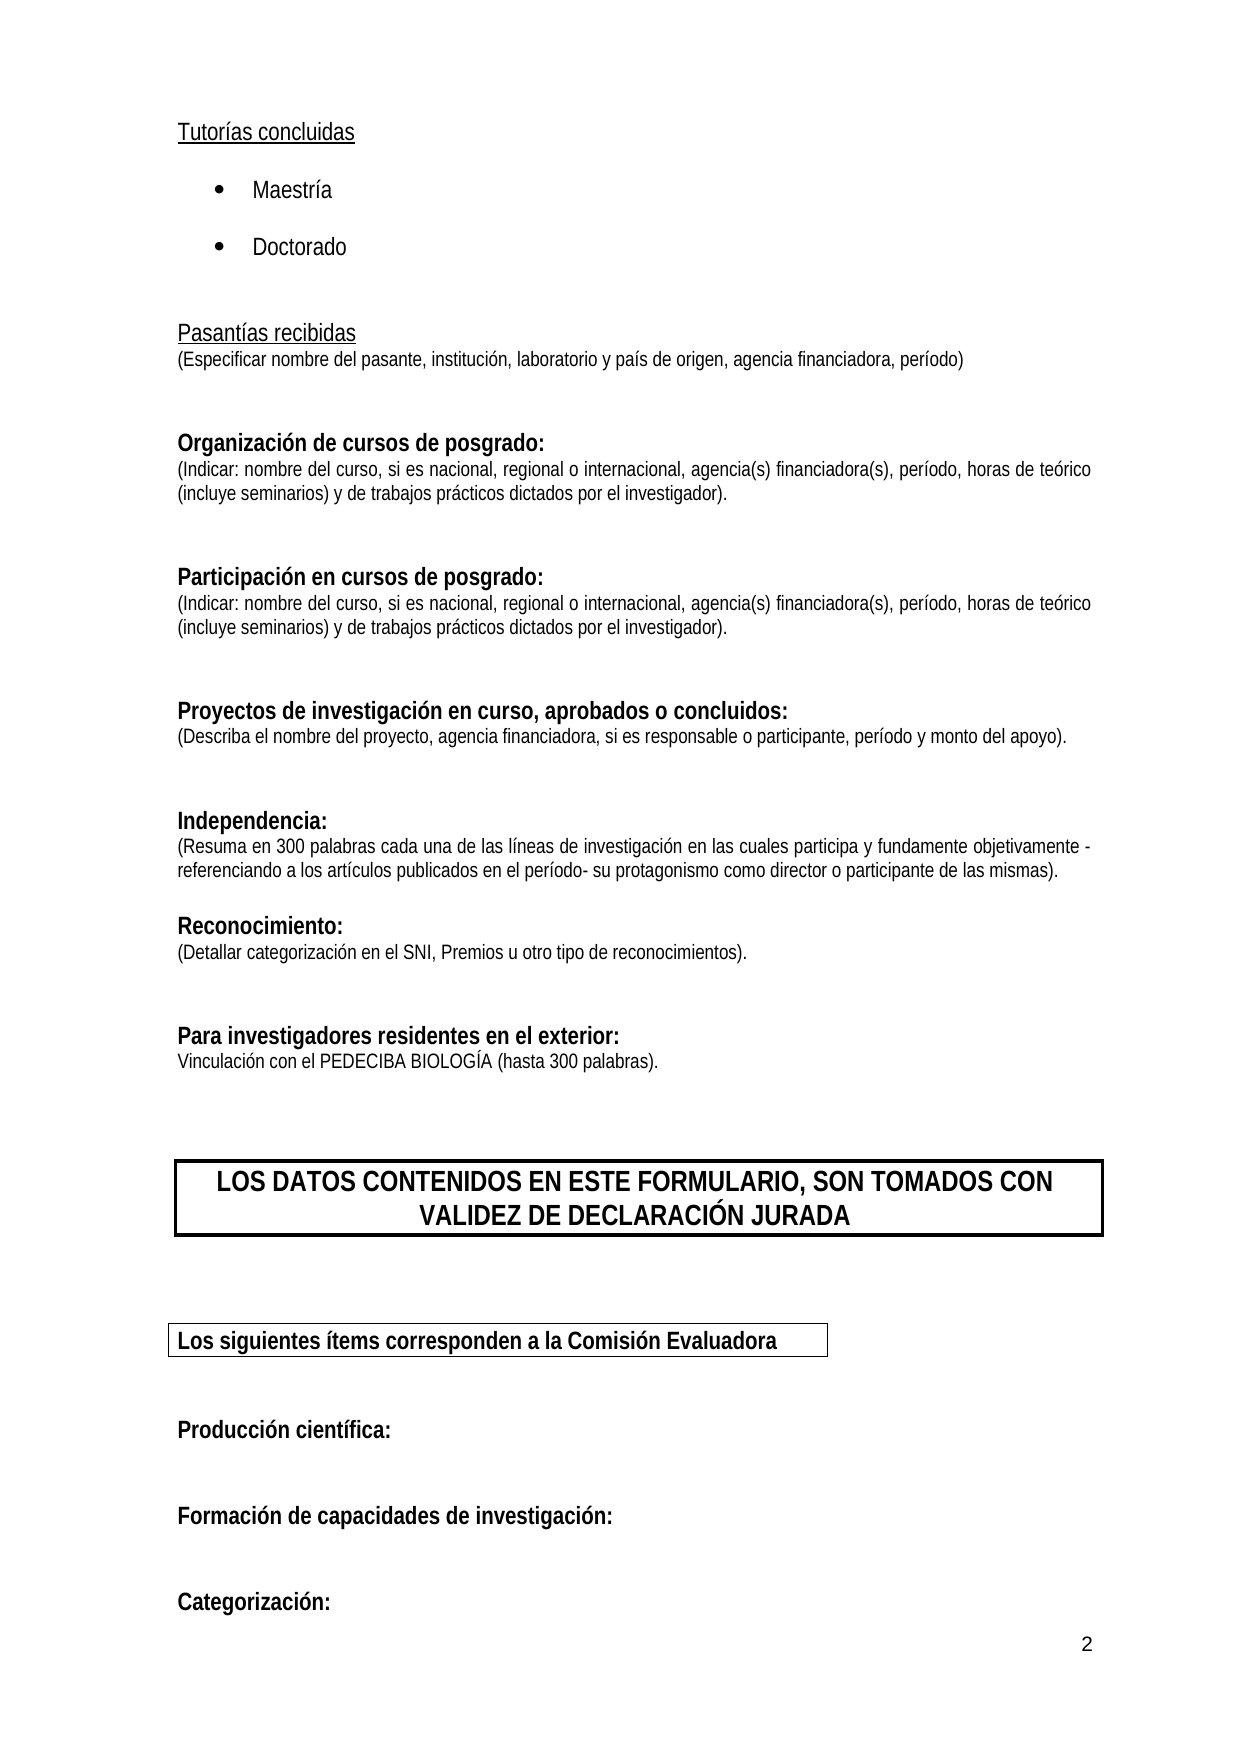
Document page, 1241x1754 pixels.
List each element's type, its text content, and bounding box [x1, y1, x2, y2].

text (Indicar: nombre del curso, si es nacional, regional o internacional, agencia(s) financiadora(s), período, horas de teórico (incluye seminarios) y de trabajos prácticos dictados por el investigador). [177, 457, 1093, 505]
text Los siguientes ítems corresponden a la Comisión Evaluadora [169, 1324, 827, 1356]
text Para investigadores residentes en el exterior: [177, 1021, 1093, 1049]
text Organización de cursos de posgrado: [177, 428, 1093, 457]
list Doctorado [215, 232, 1093, 261]
text Tutorías concluidas [177, 117, 1093, 146]
text Reconocimiento: [177, 911, 1093, 939]
text LOS DATOS CONTENIDOS EN ESTE FORMULARIO, SON TOMADOS CON VALIDEZ DE DECLARACIÓN JURADA [177, 1163, 1101, 1233]
text (Indicar: nombre del curso, si es nacional, regional o internacional, agencia(s) financiadora(s), período, horas de teórico (incluye seminarios) y de trabajos prácticos dictados por el investigador). [177, 591, 1093, 638]
text Pasantías recibidas [177, 318, 1093, 347]
text (Especificar nombre del pasante, institución, laboratorio y país de origen, agencia financiadora, período) [177, 347, 1093, 371]
text (Resuma en 300 palabras cada una de las líneas de investigación en las cuales participa y fundamente objetivamente -referenciando a los artículos publicados en el período- su protagonismo como director o participante de las mismas). [177, 834, 1093, 882]
list Maestría [215, 174, 1093, 203]
text Producción científica: [177, 1415, 1093, 1443]
text Independencia: [177, 806, 1093, 834]
text (Detallar categorización en el SNI, Premios u otro tipo de reconocimientos). [177, 939, 1093, 963]
text Participación en cursos de posgrado: [177, 562, 1093, 591]
text (Describa el nombre del proyecto, agencia financiadora, si es responsable o participante, período y monto del apoyo). [177, 724, 1093, 748]
text Proyectos de investigación en curso, aprobados o concluidos: [177, 696, 1093, 724]
text Vinculación con el PEDECIBA BIOLOGÍA (hasta 300 palabras). [177, 1049, 1093, 1073]
text Categorización: [177, 1587, 1093, 1615]
text Formación de capacidades de investigación: [177, 1501, 1093, 1529]
